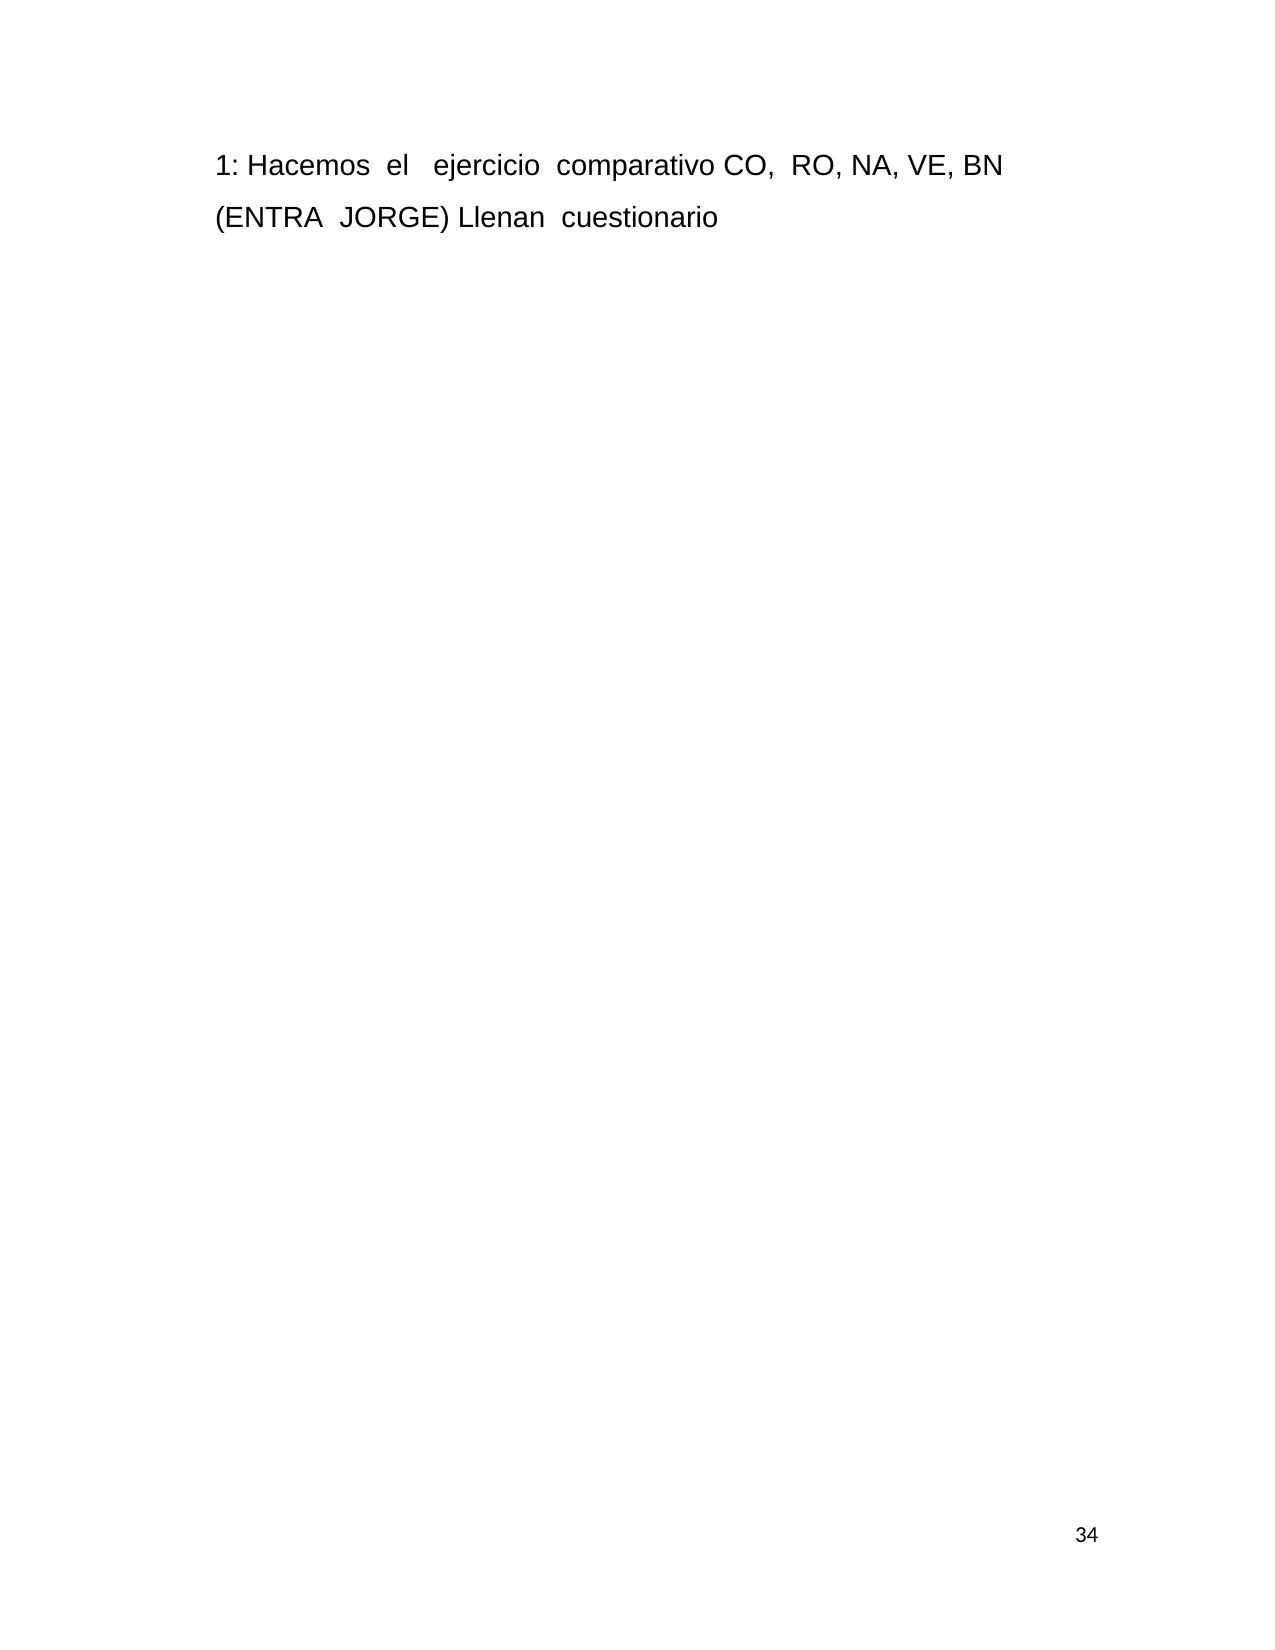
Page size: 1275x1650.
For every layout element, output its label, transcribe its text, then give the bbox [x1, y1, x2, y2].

text 1: Hacemos el ejercicio comparativo CO, RO, NA, VE, BN [215, 148, 1098, 181]
text (ENTRA JORGE) Llenan cuestionario [215, 200, 1098, 234]
